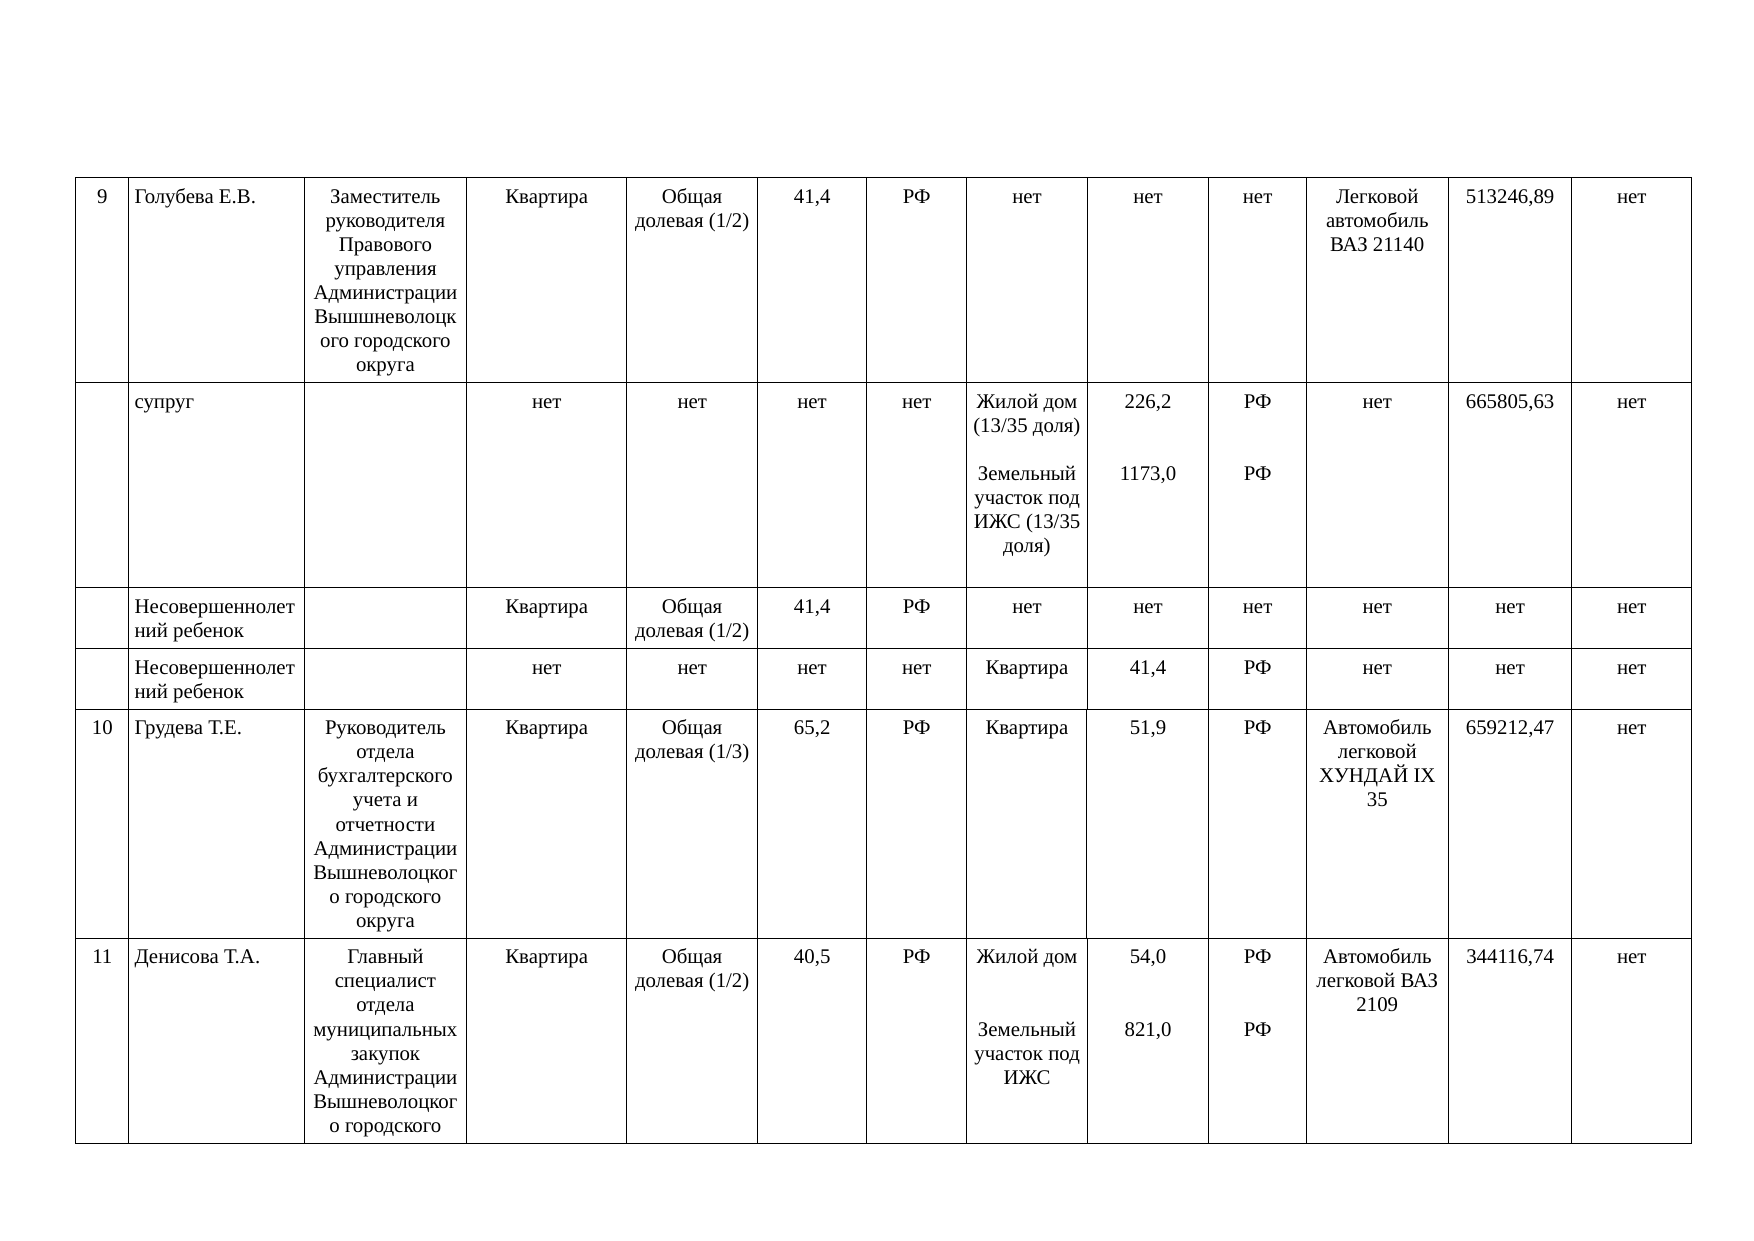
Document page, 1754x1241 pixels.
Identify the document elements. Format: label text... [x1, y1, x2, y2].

table_cell Квартира [967, 710, 1086, 937]
table_cell 40,5 [758, 939, 866, 1142]
table_cell Несовершеннолетний ребенок [129, 649, 304, 708]
table_cell 659212,47 [1449, 710, 1571, 937]
table_cell РФ [1209, 649, 1306, 708]
table_cell РФ РФ [1209, 383, 1306, 587]
table_cell нет [1572, 178, 1691, 382]
table_cell 513246,89 [1449, 178, 1571, 382]
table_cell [1307, 939, 1448, 1142]
table_cell [305, 383, 466, 587]
table_cell 11 [76, 939, 128, 1142]
table_cell Квартира [467, 939, 626, 1142]
table_cell Голубева Е.В. [129, 178, 304, 382]
table_cell Общая долевая (1/2) [627, 178, 757, 382]
table_cell нет [467, 383, 626, 587]
table_cell [305, 649, 466, 708]
table_cell Жилой дом (13/35 доля) Земельный участок под ИЖС (13/35 доля) [967, 383, 1087, 587]
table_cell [967, 939, 1087, 1142]
table_cell РФ [867, 178, 966, 382]
table_cell [76, 383, 128, 587]
table_cell нет [1307, 588, 1448, 648]
table_cell Грудева Т.Е. [129, 710, 304, 937]
table_cell Заместитель руководителя Правового управления Администрации Вышшневолоцкого городского округа [305, 178, 466, 382]
table_cell Квартира [467, 178, 626, 382]
table_cell 65,2 [758, 710, 866, 937]
table_cell нет [1088, 588, 1208, 648]
table_cell нет [467, 649, 626, 708]
table_cell 41,4 [758, 178, 866, 382]
table_cell Общая долевая (1/3) [627, 710, 757, 937]
table_cell нет [967, 178, 1087, 382]
table_cell нет [867, 383, 966, 587]
table_cell нет [627, 649, 757, 708]
table_cell 665805,63 [1449, 383, 1571, 587]
table_cell нет [1572, 588, 1691, 648]
table_cell 10 [76, 710, 128, 937]
table_cell нет [758, 383, 866, 587]
table_cell РФ [867, 710, 966, 937]
table_cell 51,9 [1087, 710, 1208, 937]
table_cell нет [1449, 588, 1571, 648]
table_cell Несовершеннолетний ребенок [129, 588, 304, 648]
table_cell Легковой автомобиль ВАЗ 21140 [1307, 178, 1448, 382]
table_cell Общая долевая (1/2) [627, 588, 757, 648]
table_cell нет [1572, 649, 1691, 708]
table_cell нет [1209, 178, 1306, 382]
table_cell нет [1572, 939, 1691, 1142]
table_cell Общая долевая (1/2) [627, 939, 757, 1142]
table_cell 226,2 1173,0 [1088, 383, 1208, 587]
table_cell супруг [129, 383, 304, 587]
table_cell нет [758, 649, 866, 708]
table_cell нет [1572, 383, 1691, 587]
table_cell [76, 588, 128, 648]
table_cell Автомобиль легковой ХУНДАЙ IX 35 [1307, 710, 1448, 937]
table_cell Квартира [467, 588, 626, 648]
table_cell 9 [76, 178, 128, 382]
table_cell нет [867, 649, 966, 708]
table_cell РФ [867, 939, 966, 1142]
table_cell нет [1088, 178, 1208, 382]
table_cell Руководитель отдела бухгалтерского учета и отчетности Администрации Вышневолоцкого городского округа [305, 710, 466, 937]
table_cell [76, 649, 128, 708]
table_cell нет [1449, 649, 1571, 708]
table_cell нет [1209, 588, 1306, 648]
table_cell РФ [1209, 710, 1306, 937]
table_cell РФ РФ [1209, 939, 1306, 1142]
table_cell 54,0 821,0 [1088, 939, 1208, 1142]
table_cell 41,4 [758, 588, 866, 648]
table_cell Квартира [967, 649, 1087, 708]
table_cell нет [967, 588, 1087, 648]
table_cell Квартира [467, 710, 626, 937]
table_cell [305, 939, 466, 1142]
table_cell 41,4 [1088, 649, 1208, 708]
table_cell Денисова Т.А. [129, 939, 304, 1142]
table_cell нет [1307, 649, 1448, 708]
table_cell РФ [867, 588, 966, 648]
table_cell нет [627, 383, 757, 587]
table_cell 344116,74 [1449, 939, 1571, 1142]
table_cell нет [1572, 710, 1691, 937]
table_cell нет [1307, 383, 1448, 587]
table_cell [305, 588, 466, 648]
